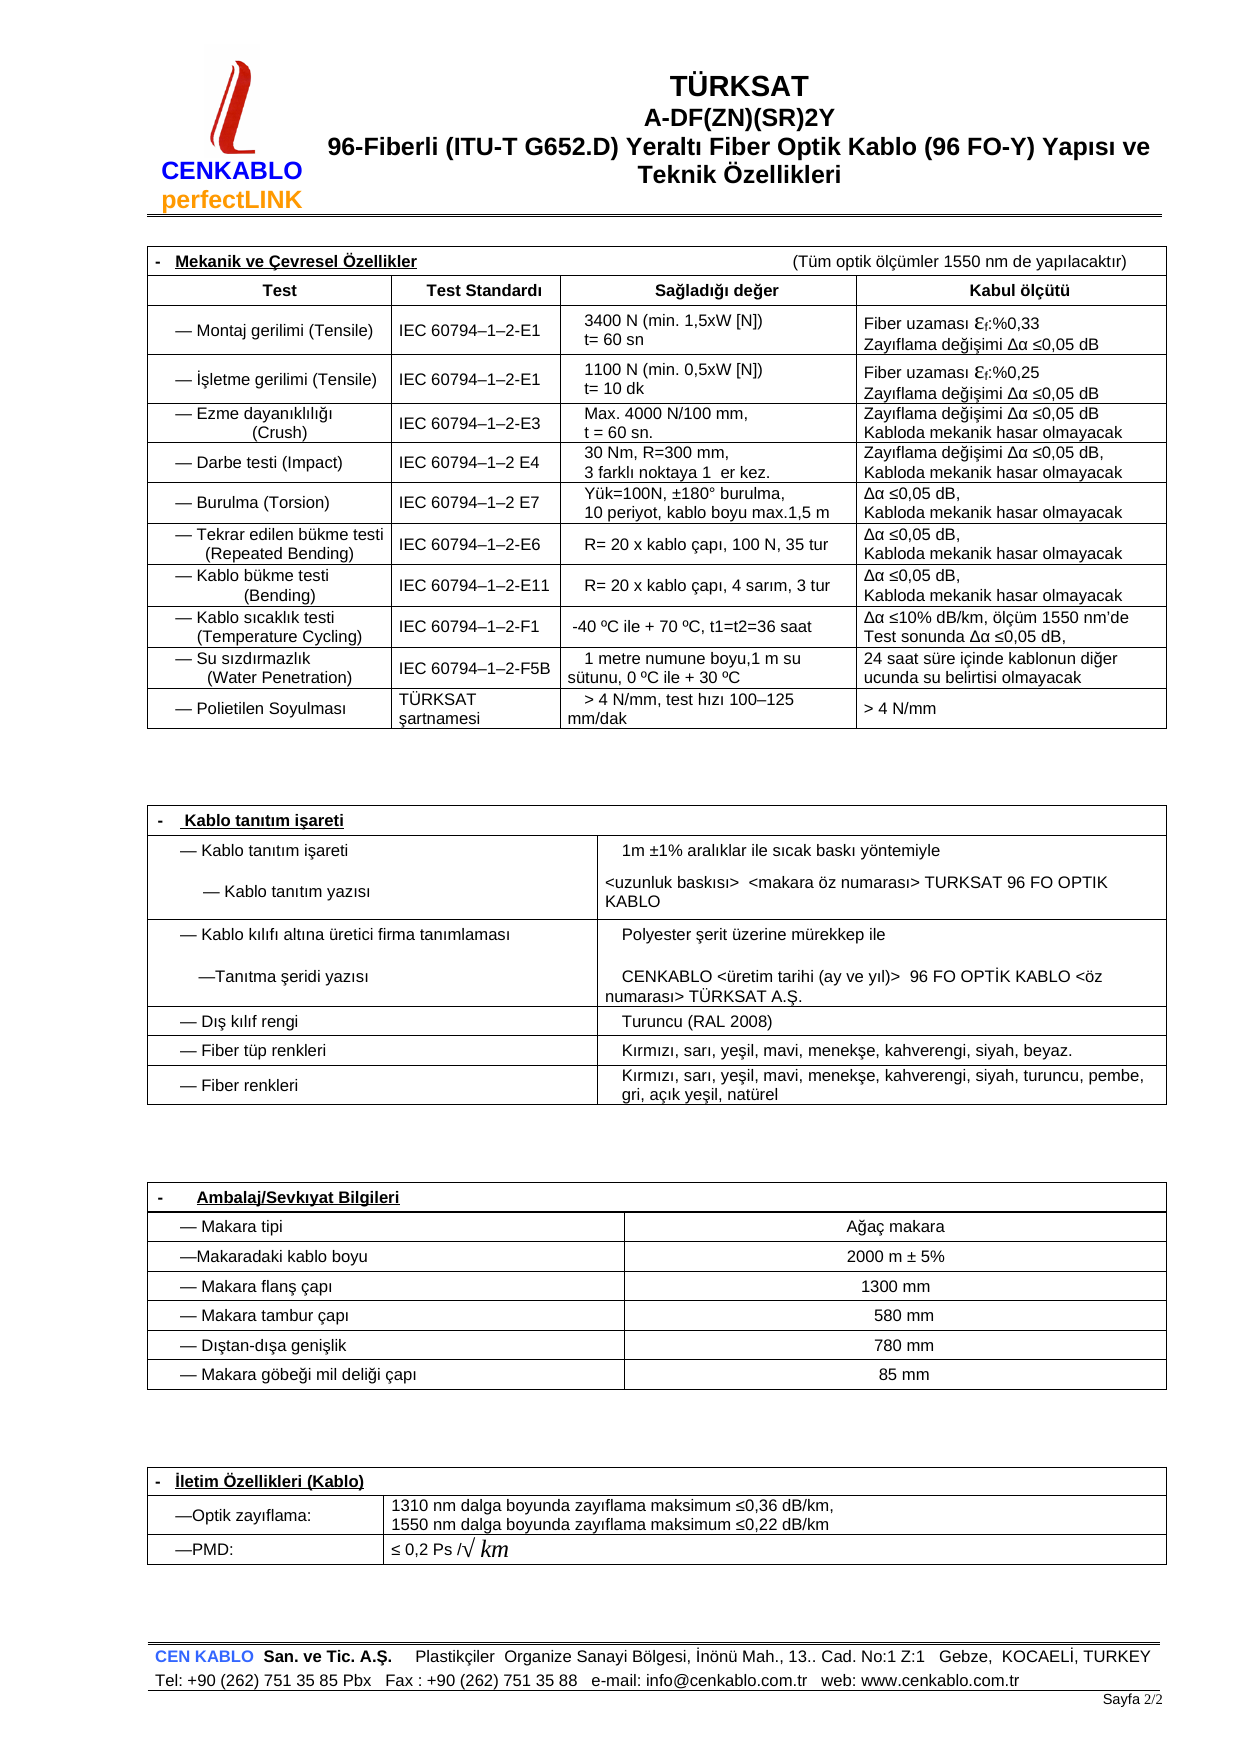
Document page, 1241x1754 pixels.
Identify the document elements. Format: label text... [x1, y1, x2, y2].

table_cell [148, 1007, 172, 1035]
table_cell Kırmızı, sarı, yeşil, mavi, menekşe, kahverengi, siyah, turuncu, pembe, gri, açık yeşil, natürel [598, 1066, 1166, 1104]
table_cell Sağladığı değer [561, 276, 856, 305]
table_cell [148, 648, 168, 688]
table_cell — Kablo bükme testi (Bending) [168, 565, 391, 606]
table_cell TÜRKSAT şartnamesi [392, 689, 560, 728]
table_cell — Kablo kılıfı altına üretici firma tanımlaması [173, 920, 597, 948]
table_cell — Kablo tanıtım işareti [173, 836, 597, 864]
table_cell — Makara flanş çapı [173, 1272, 624, 1300]
table_cell Δα ≤0,05 dB, Kabloda mekanik hasar olmayacak [857, 483, 1166, 523]
table_cell — İşletme gerilimi (Tensile) [168, 355, 391, 403]
table_cell — Polietilen Soyulması [168, 689, 391, 728]
table_cell IEC 60794–1–2 E7 [392, 483, 560, 523]
table_cell — Kablo tanıtım yazısı [173, 865, 597, 918]
table_cell [148, 920, 172, 948]
table_cell — Ezme dayanıklılığı (Crush) [168, 404, 391, 442]
table_header - [148, 806, 172, 835]
table_cell 1310 nm dalga boyunda zayıflama maksimum ≤0,36 dB/km, 1550 nm dalga boyunda zayıflama maksimum ≤0,22 dB/km [384, 1496, 1166, 1534]
table_cell Max. 4000 N/100 mm, t = 60 sn. [561, 404, 856, 442]
table_cell ≤ 0,2 Ps / [384, 1535, 1166, 1564]
table_cell Fiber uzaması εf:%0,33 Zayıflama değişimi Δα ≤0,05 dB [857, 306, 1166, 354]
table_cell [148, 1496, 168, 1534]
table_cell [148, 565, 168, 606]
table_cell [148, 276, 168, 305]
table_cell [148, 1272, 172, 1300]
table_cell [148, 836, 172, 864]
table_cell —Optik zayıflama: [168, 1496, 383, 1534]
table_cell — Fiber renkleri [173, 1066, 597, 1104]
table_cell [148, 689, 168, 728]
table_header Mekanik ve Çevresel Özellikler (Tüm optik ölçümler 1550 nm de yapılacaktır) [168, 247, 1166, 275]
table_header - [148, 1183, 172, 1211]
table_cell [148, 948, 172, 1006]
table_cell — Montaj gerilimi (Tensile) [168, 306, 391, 354]
table_cell [148, 404, 168, 442]
table_cell [148, 306, 168, 354]
table_cell 85 mm [625, 1360, 1166, 1389]
table_cell [148, 865, 172, 918]
table_cell R= 20 x kablo çapı, 100 N, 35 tur [561, 524, 856, 564]
table_cell Polyester şerit üzerine mürekkep ile [598, 920, 1166, 948]
table_cell Turuncu (RAL 2008) [598, 1007, 1166, 1035]
table_cell [148, 1066, 172, 1104]
table_cell [148, 355, 168, 403]
table_cell Yük=100N, ±180° burulma, 10 periyot, kablo boyu max.1,5 m [561, 483, 856, 523]
table_cell numune boyu,1 m su sütunu, 0 ºC ile + 30 ºC [561, 648, 856, 688]
table_cell <uzunluk baskısı> <makara öz numarası> TURKSAT 96 FO OPTIK KABLO [598, 865, 1166, 918]
table_cell Zayıflama değişimi Δα ≤0,05 dB, Kabloda mekanik hasar olmayacak [857, 443, 1166, 482]
table_cell [148, 1036, 172, 1065]
table_cell Test Standardı [392, 276, 560, 305]
table_cell 1100 N (min. 0,5xW [N]) t= 10 dk [561, 355, 856, 403]
table_cell — Kablo sıcaklık testi (Temperature Cycling) [168, 607, 391, 647]
table_cell IEC 60794–1–2-E1 [392, 355, 560, 403]
table_cell IEC 60794–1–2-E11 [392, 565, 560, 606]
table_cell IEC 60794–1–2-E3 [392, 404, 560, 442]
table_header Ambalaj/Sevkıyat Bilgileri [173, 1183, 1166, 1211]
table_cell [148, 1301, 172, 1330]
table_header - [148, 247, 168, 275]
table_cell 3400 N (min. 1,5xW [N]) t= 60 sn [561, 306, 856, 354]
table_cell 1300 mm [625, 1272, 1166, 1300]
table_cell [148, 1535, 168, 1564]
table_cell — Su sızdırmazlık (Water Penetration) [168, 648, 391, 688]
table_cell — Darbe testi (Impact) [168, 443, 391, 482]
table_cell [148, 1213, 172, 1241]
table_cell — Makara tipi [173, 1213, 624, 1241]
table_cell Zayıflama değişimi Δα ≤0,05 dB Kabloda mekanik hasar olmayacak [857, 404, 1166, 442]
table_cell 2000 m ± 5% [625, 1242, 1166, 1271]
table_cell [148, 483, 168, 523]
table_cell IEC 60794–1–2-E1 [392, 306, 560, 354]
picture [203, 44, 261, 158]
table_cell IEC 60794–1–2-F5B [392, 648, 560, 688]
table_cell —PMD: [168, 1535, 383, 1564]
table_cell Kırmızı, sarı, yeşil, mavi, menekşe, kahverengi, siyah, beyaz. [598, 1036, 1166, 1065]
table_cell —Makaradaki kablo boyu [173, 1242, 624, 1271]
table_cell Test [168, 276, 391, 305]
table_cell — Fiber tüp renkleri [173, 1036, 597, 1065]
table_cell 30 Nm, R=300 mm, 3 farklı noktaya 1 er kez. [561, 443, 856, 482]
table_cell IEC 60794–1–2 E4 [392, 443, 560, 482]
table_cell [148, 443, 168, 482]
table_cell — Burulma (Torsion) [168, 483, 391, 523]
table_cell CENKABLO <üretim tarihi (ay ve yıl)> 96 FO OPTİK KABLO <öz numarası> TÜRKSAT A.Ş. [598, 948, 1166, 1006]
table_cell Kabul ölçütü [857, 276, 1166, 305]
table_cell 780 mm [625, 1331, 1166, 1359]
table_cell > 4 N/mm [857, 689, 1166, 728]
table_cell 1m ±1% aralıklar ile sıcak baskı yöntemiyle [598, 836, 1166, 864]
table_cell IEC 60794–1–2-F1 [392, 607, 560, 647]
table_cell [148, 607, 168, 647]
table_cell — Dıştan-dışa genişlik [173, 1331, 624, 1359]
table_cell 580 mm [625, 1301, 1166, 1330]
table_cell IEC 60794–1–2-E6 [392, 524, 560, 564]
table_cell —Tanıtma şeridi yazısı [173, 948, 597, 1006]
table_cell Δα ≤0,05 dB, Kabloda mekanik hasar olmayacak [857, 565, 1166, 606]
table_cell > 4 N/mm, test hızı 100–125 mm/dak [561, 689, 856, 728]
table_cell [148, 524, 168, 564]
table_cell [148, 1360, 172, 1389]
table_cell — Makara göbeği mil deliği çapı [173, 1360, 624, 1389]
table_cell [148, 1242, 172, 1271]
table_cell Δα ≤0,05 dB, Kabloda mekanik hasar olmayacak [857, 524, 1166, 564]
table_cell -40 ºC ile + 70 ºC, t1=t2=36 saat [561, 607, 856, 647]
table_cell — Dış kılıf rengi [173, 1007, 597, 1035]
table_cell — Makara tambur çapı [173, 1301, 624, 1330]
table_cell [148, 1331, 172, 1359]
table_cell — Tekrar edilen bükme testi (Repeated Bending) [168, 524, 391, 564]
table_header İletim Özellikleri (Kablo) [168, 1468, 1166, 1495]
table_cell R= 20 x kablo çapı, 4 sarım, 3 tur [561, 565, 856, 606]
table_cell Fiber uzaması εf:%0,25 Zayıflama değişimi Δα ≤0,05 dB [857, 355, 1166, 403]
table_cell 24 saat süre içinde kablonun diğer ucunda su belirtisi olmayacak [857, 648, 1166, 688]
table_cell Δα ≤10% dB/km, ölçüm 1550 nm’de Test sonunda Δα ≤0,05 dB, [857, 607, 1166, 647]
table_header - [148, 1468, 168, 1495]
table_header Kablo tanıtım işareti [173, 806, 1166, 835]
table_cell Ağaç makara [625, 1213, 1166, 1241]
